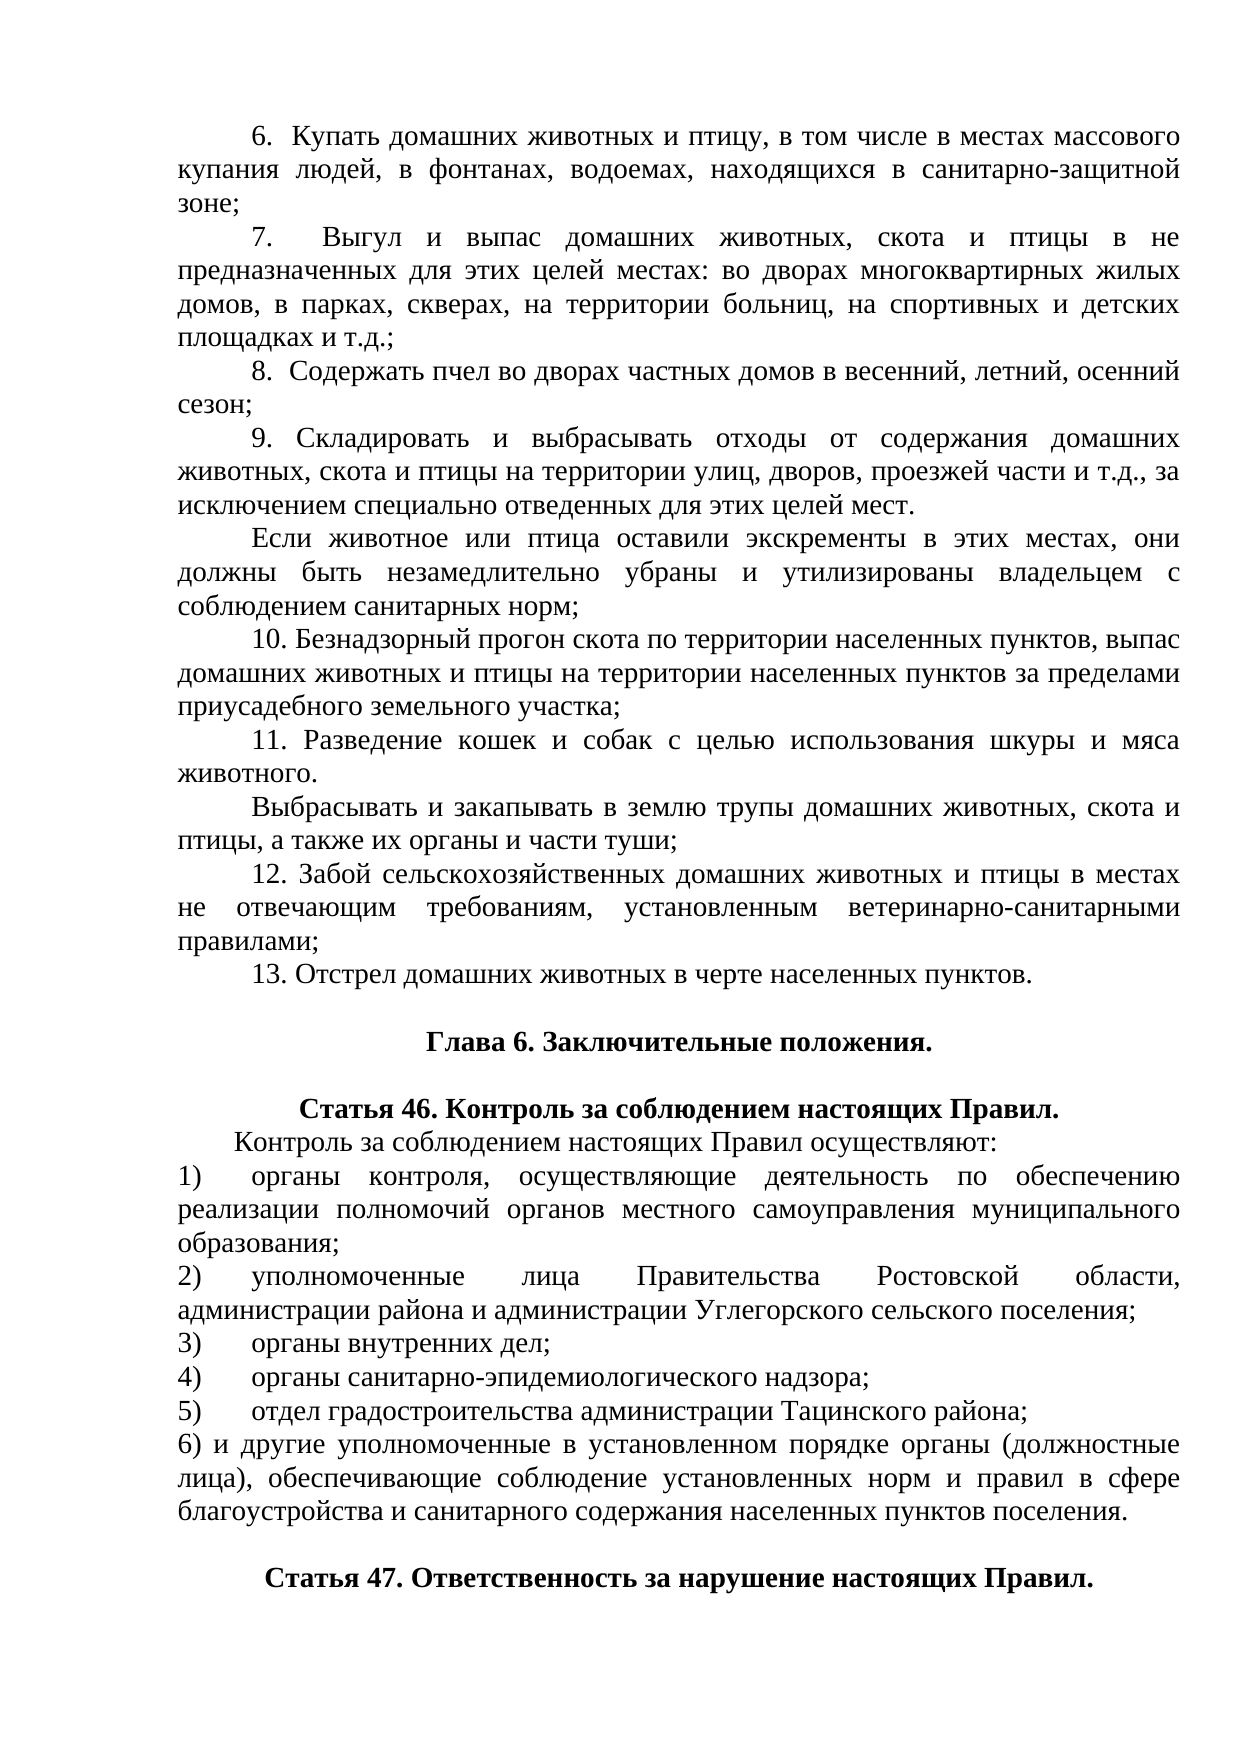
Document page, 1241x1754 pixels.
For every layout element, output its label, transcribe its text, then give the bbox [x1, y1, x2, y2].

text 8. Содержать пчел во дворах частных домов в весенний, летний, осенний сезон; [177, 353, 1181, 420]
text Контроль за соблюдением настоящих Правил осуществляют: [177, 1124, 1181, 1158]
text 10. Безнадзорный прогон скота по территории населенных пунктов, выпас домашних животных и птицы на территории населенных пунктов за пределами приусадебного земельного участка; [177, 621, 1181, 722]
list уполномоченные лица Правительства Ростовской области, администрации района и администрации Углегорского сельского поселения; [177, 1258, 1181, 1326]
list органы санитарно-эпидемиологического надзора; [177, 1359, 1181, 1393]
text Если животное или птица оставили экскременты в этих местах, они должны быть незамедлительно убраны и утилизированы владельцем с соблюдением санитарных норм; [177, 521, 1181, 621]
text 13. Отстрел домашних животных в черте населенных пунктов. [177, 957, 1181, 990]
text 7. Выгул и выпас домашних животных, скота и птицы в не предназначенных для этих целей местах: во дворах многоквартирных жилых домов, в парках, скверах, на территории больниц, на спортивных и детских площадках и т.д.; [177, 219, 1181, 353]
list отдел градостроительства администрации Тацинского района; [177, 1393, 1181, 1426]
text Статья 46. Контроль за соблюдением настоящих Правил. [177, 1091, 1181, 1124]
list органы контроля, осуществляющие деятельность по обеспечению реализации полномочий органов местного самоуправления муниципального образования; [177, 1158, 1181, 1258]
list органы внутренних дел; [177, 1326, 1181, 1359]
text Статья 47. Ответственность за нарушение настоящих Правил. [177, 1560, 1181, 1594]
text 12. Забой сельскохозяйственных домашних животных и птицы в местах не отвечающим требованиям, установленным ветеринарно-санитарными правилами; [177, 856, 1181, 957]
text 6. Купать домашних животных и птицу, в том числе в местах массового купания людей, в фонтанах, водоемах, находящихся в санитарно-защитной зоне; [177, 118, 1181, 219]
text Выбрасывать и закапывать в землю трупы домашних животных, скота и птицы, а также их органы и части туши; [177, 789, 1181, 856]
text Глава 6. Заключительные положения. [177, 1024, 1181, 1057]
text 6) и другие уполномоченные в установленном порядке органы (должностные лица), обеспечивающие соблюдение установленных норм и правил в сфере благоустройства и санитарного содержания населенных пунктов поселения. [177, 1426, 1181, 1527]
text 11. Разведение кошек и собак с целью использования шкуры и мяса животного. [177, 722, 1181, 789]
text 9. Складировать и выбрасывать отходы от содержания домашних животных, скота и птицы на территории улиц, дворов, проезжей части и т.д., за исключением специально отведенных для этих целей мест. [177, 420, 1181, 521]
